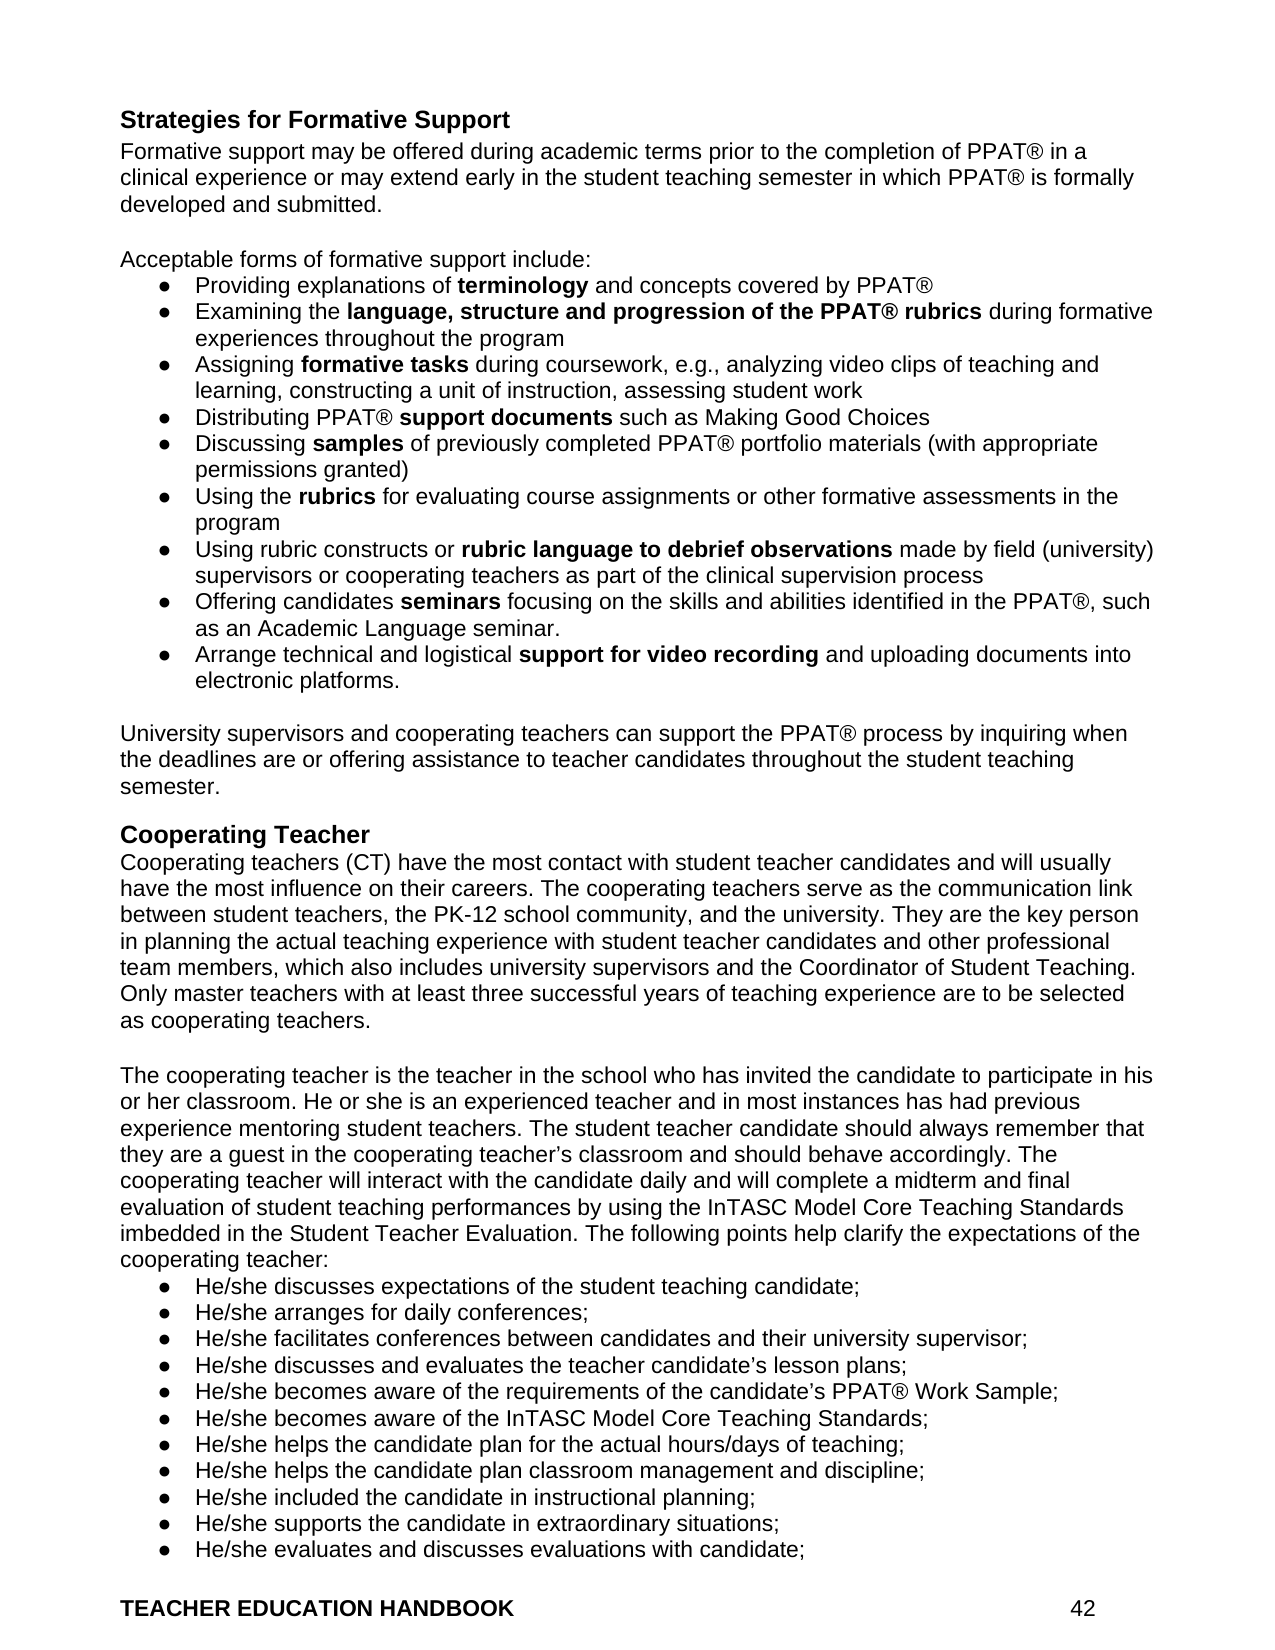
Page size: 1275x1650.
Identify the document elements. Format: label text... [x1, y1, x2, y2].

text The cooperating teacher is the teacher in the school who has invited the candidate to participate in his or her classroom. He or she is an experienced teacher and in most instances has had previous experience mentoring student teachers. The student teacher candidate should always remember that they are a guest in the cooperating teacher’s classroom and should behave accordingly. The cooperating teacher will interact with the candidate daily and will complete a midterm and final evaluation of student teaching performances by using the InTASC Model Core Teaching Standards imbedded in the Student Teacher Evaluation. The following points help clarify the expectations of the cooperating teacher: [120, 1062, 1155, 1273]
text Cooperating teachers (CT) have the most contact with student teacher candidates and will usually have the most influence on their careers. The cooperating teachers serve as the communication link between student teachers, the PK-12 school community, and the university. They are the key person in planning the actual teaching experience with student teacher candidates and other professional team members, which also includes university supervisors and the Coordinator of Student Teaching. Only master teachers with at least three successful years of teaching experience are to be selected as cooperating teachers. [120, 849, 1155, 1062]
list He/she arranges for daily conferences; [157, 1299, 1155, 1325]
list He/she evaluates and discusses evaluations with candidate; [157, 1536, 1155, 1563]
list He/she becomes aware of the InTASC Model Core Teaching Standards; [157, 1404, 1155, 1431]
list He/she facilitates conferences between candidates and their university supervisor; [157, 1325, 1155, 1352]
list He/she helps the candidate plan classroom management and discipline; [157, 1457, 1155, 1483]
text Acceptable forms of formative support include: [120, 246, 1155, 272]
subtitle Cooperating Teacher [120, 820, 1155, 849]
list Examining the language, structure and progression of the PPAT® rubrics during formative experiences throughout the program [157, 298, 1155, 351]
list Using rubric constructs or rubric language to debrief observations made by field (university) supervisors or cooperating teachers as part of the clinical supervision process [157, 536, 1155, 588]
list Arrange technical and logistical support for video recording and uploading documents into electronic platforms. [157, 641, 1155, 694]
list Discussing samples of previously completed PPAT® portfolio materials (with appropriate permissions granted) [157, 430, 1155, 483]
list Assigning formative tasks during coursework, e.g., analyzing video clips of teaching and learning, constructing a unit of instruction, assessing student work [157, 351, 1155, 404]
list Distributing PPAT® support documents such as Making Good Choices [157, 404, 1155, 430]
list Offering candidates seminars focusing on the skills and abilities identified in the PPAT®, such as an Academic Language seminar. [157, 588, 1155, 641]
list He/she supports the candidate in extraordinary situations; [157, 1510, 1155, 1536]
list Using the rubrics for evaluating course assignments or other formative assessments in the program [157, 483, 1155, 536]
list He/she helps the candidate plan for the actual hours/days of teaching; [157, 1431, 1155, 1457]
list He/she discusses expectations of the student teaching candidate; [157, 1273, 1155, 1299]
list He/she becomes aware of the requirements of the candidate’s PPAT® Work Sample; [157, 1378, 1155, 1404]
text Formative support may be offered during academic terms prior to the completion of PPAT® in a clinical experience or may extend early in the student teaching semester in which PPAT® is formally developed and submitted. [120, 138, 1155, 217]
list Providing explanations of terminology and concepts covered by PPAT® [157, 272, 1155, 298]
subtitle Strategies for Formative Support [120, 105, 1155, 134]
list He/she discusses and evaluates the teacher candidate’s lesson plans; [157, 1352, 1155, 1378]
text University supervisors and cooperating teachers can support the PPAT® process by inquiring when the deadlines are or offering assistance to teacher candidates throughout the student teaching semester. [120, 720, 1155, 799]
list He/she included the candidate in instructional planning; [157, 1483, 1155, 1510]
